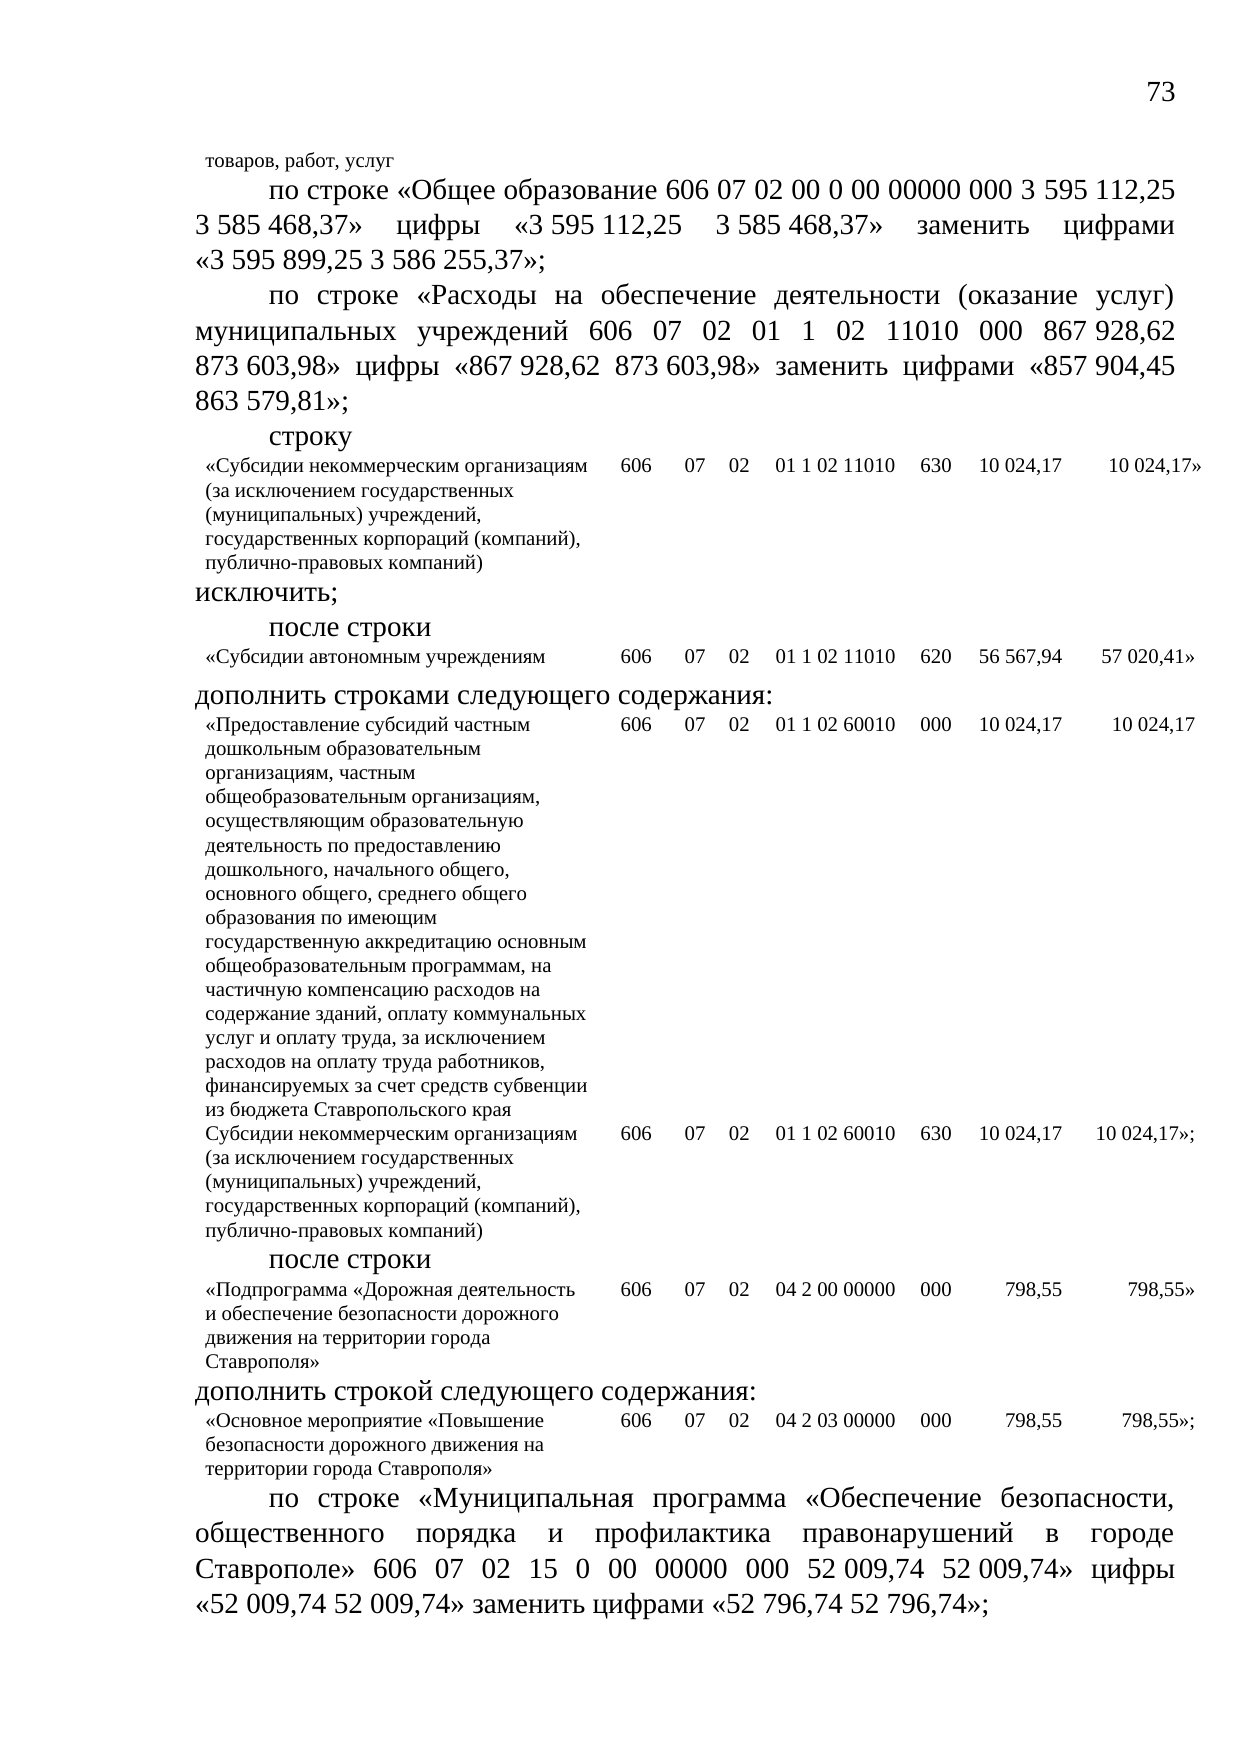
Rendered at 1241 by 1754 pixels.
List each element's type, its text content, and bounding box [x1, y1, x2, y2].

text после строки [195, 609, 1175, 642]
text по строке «Общее образование 606 07 02 00 0 00 00000 000 3 595 112,25 3 585 468,37» цифры «3 595 112,25 3 585 468,37» заменить цифрами «3 595 899,25 3 586 255,37»; [195, 172, 1175, 276]
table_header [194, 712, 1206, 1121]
text дополнить строками следующего содержания: [195, 677, 1175, 711]
text строку [195, 418, 1175, 452]
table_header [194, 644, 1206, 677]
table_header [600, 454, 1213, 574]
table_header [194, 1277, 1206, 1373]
text исключить; [195, 574, 1175, 607]
text дополнить строкой следующего содержания: [195, 1373, 1175, 1407]
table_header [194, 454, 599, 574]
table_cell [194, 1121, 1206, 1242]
text по строке «Расходы на обеспечение деятельности (оказание услуг) муниципальных учреждений 606 07 02 01 1 02 11010 000 867 928,62 873 603,98» цифры «867 928,62 873 603,98» заменить цифрами «857 904,45 863 579,81»; [195, 277, 1175, 417]
text после строки [195, 1242, 1175, 1275]
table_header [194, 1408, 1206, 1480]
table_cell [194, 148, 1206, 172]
text по строке «Муниципальная программа «Обеспечение безопасности, общественного порядка и профилактика правонарушений в городе Ставрополе» 606 07 02 15 0 00 00000 000 52 009,74 52 009,74» цифры «52 009,74 52 009,74» заменить цифрами «52 796,74 52 796,74»; [195, 1480, 1175, 1619]
